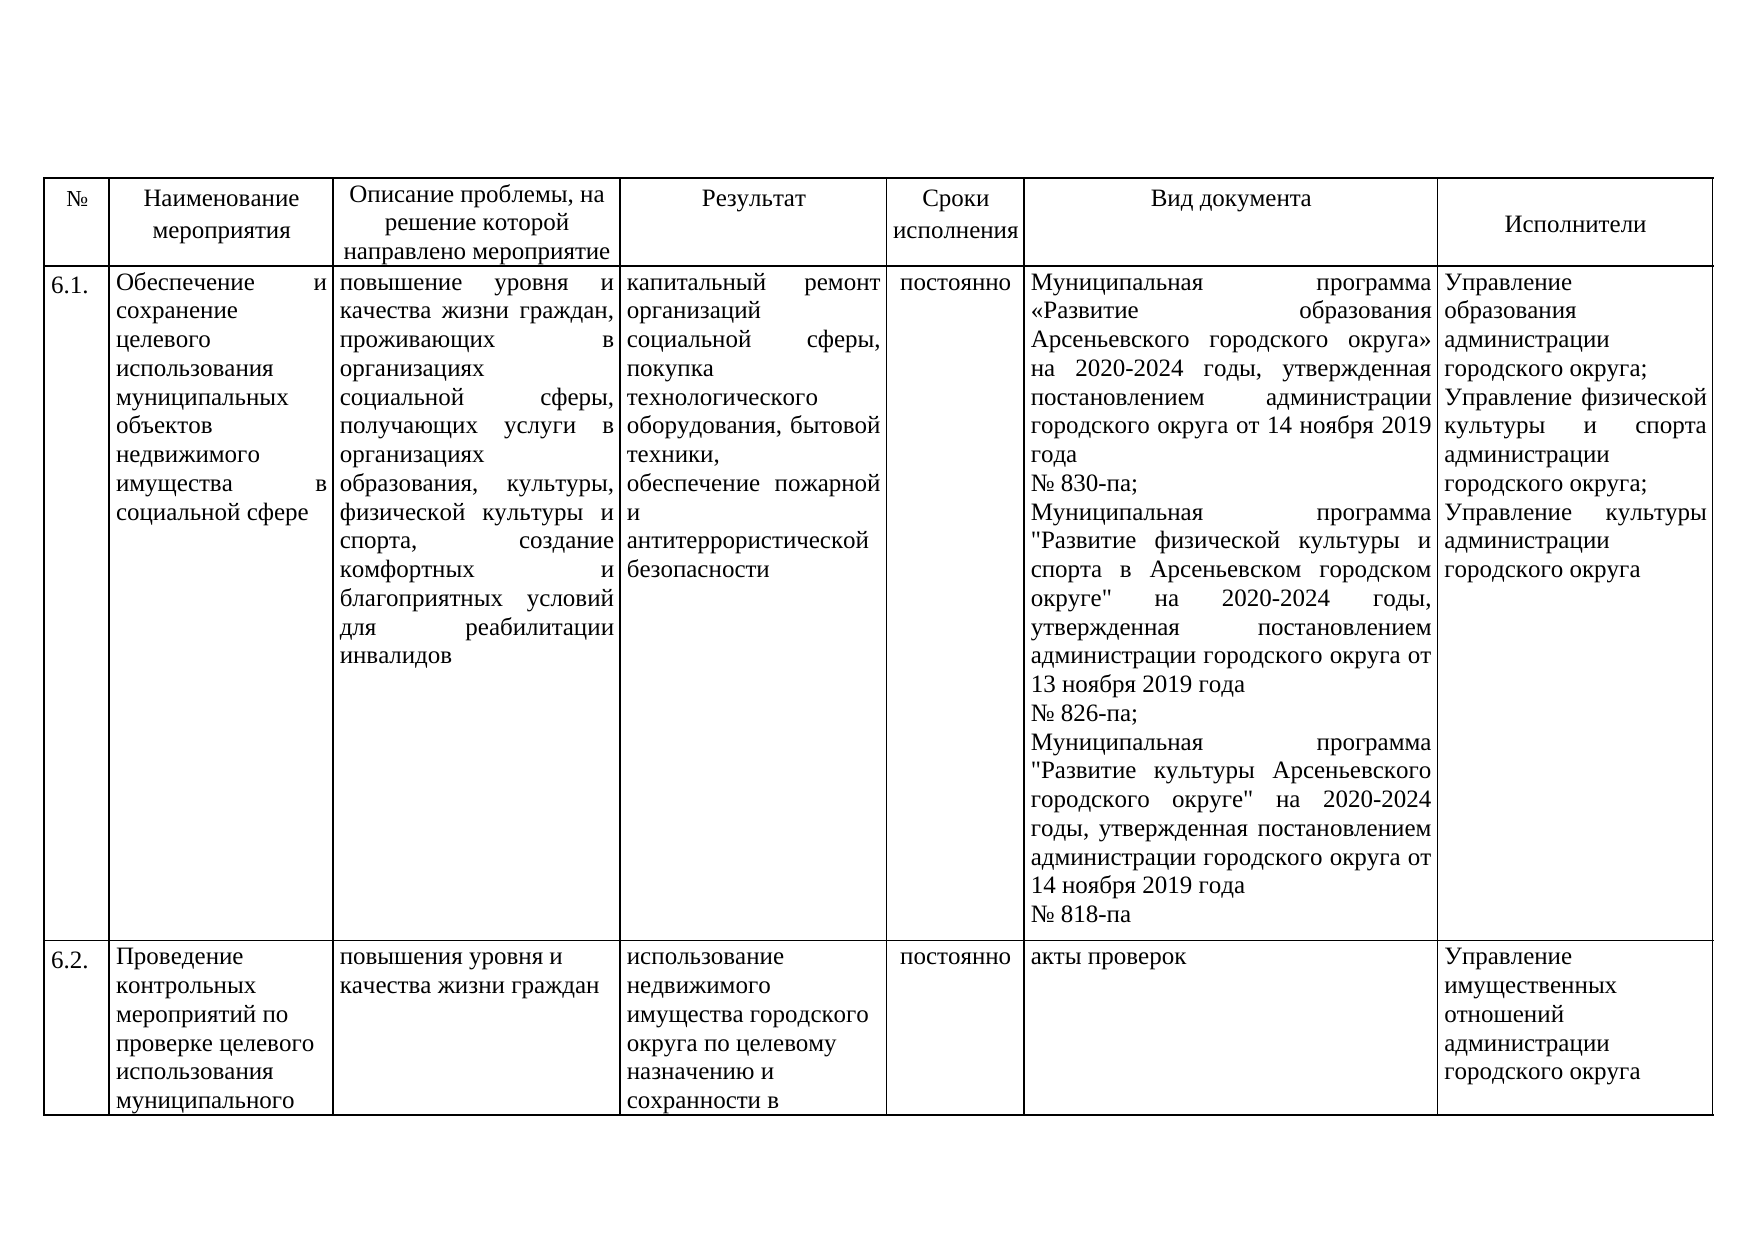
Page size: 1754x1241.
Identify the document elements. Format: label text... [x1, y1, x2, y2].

table_header Сроки исполнения [887, 179, 1023, 265]
table_header Результат [621, 179, 886, 265]
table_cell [110, 941, 332, 1114]
table_cell капитальный ремонт организаций социальной сферы, покупка технологического оборудования, бытовой техники, обеспечение пожарной и антитеррористической безопасности [621, 267, 886, 940]
table_cell Управление образования администрации городского округа; Управление физической культуры и спорта администрации городского округа; Управление культуры администрации городского округа [1438, 267, 1712, 940]
table_cell постоянно [887, 941, 1023, 1114]
table_cell повышение уровня и качества жизни граждан, проживающих в организациях социальной сферы, получающих услуги в организациях образования, культуры, физической культуры и спорта, создание комфортных и благоприятных условий для реабилитации инвалидов [334, 267, 619, 940]
table_cell 6.2. [45, 941, 108, 1114]
table_cell Обеспечение и сохранение целевого использования муниципальных объектов недвижимого имущества в социальной сфере [110, 267, 332, 940]
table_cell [621, 941, 886, 1114]
table_header Наименование мероприятия [110, 179, 332, 265]
table_header Описание проблемы, на решение которой направлено мероприятие [334, 179, 619, 265]
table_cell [334, 941, 619, 1114]
table_header № [45, 179, 108, 265]
table_cell постоянно [887, 267, 1023, 940]
table_cell акты проверок [1025, 941, 1437, 1114]
table_cell Муниципальная программа «Развитие образования Арсеньевского городского округа» на 2020-2024 годы, утвержденная постановлением администрации городского округа от 14 ноября 2019 года № 830-па; Муниципальная программа "Развитие физической культуры и спорта в Арсеньевском городском округе" на 2020-2024 годы, утвержденная постановлением администрации городского округа от 13 ноября 2019 года № 826-па; Муниципальная программа "Развитие культуры Арсеньевского городского округе" на 2020-2024 годы, утвержденная постановлением администрации городского округа от 14 ноября 2019 года № 818-па [1025, 267, 1437, 940]
table_header Исполнители [1438, 179, 1712, 265]
table_cell 6.1. [45, 267, 108, 940]
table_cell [1438, 941, 1712, 1114]
table_header Вид документа [1025, 179, 1437, 265]
